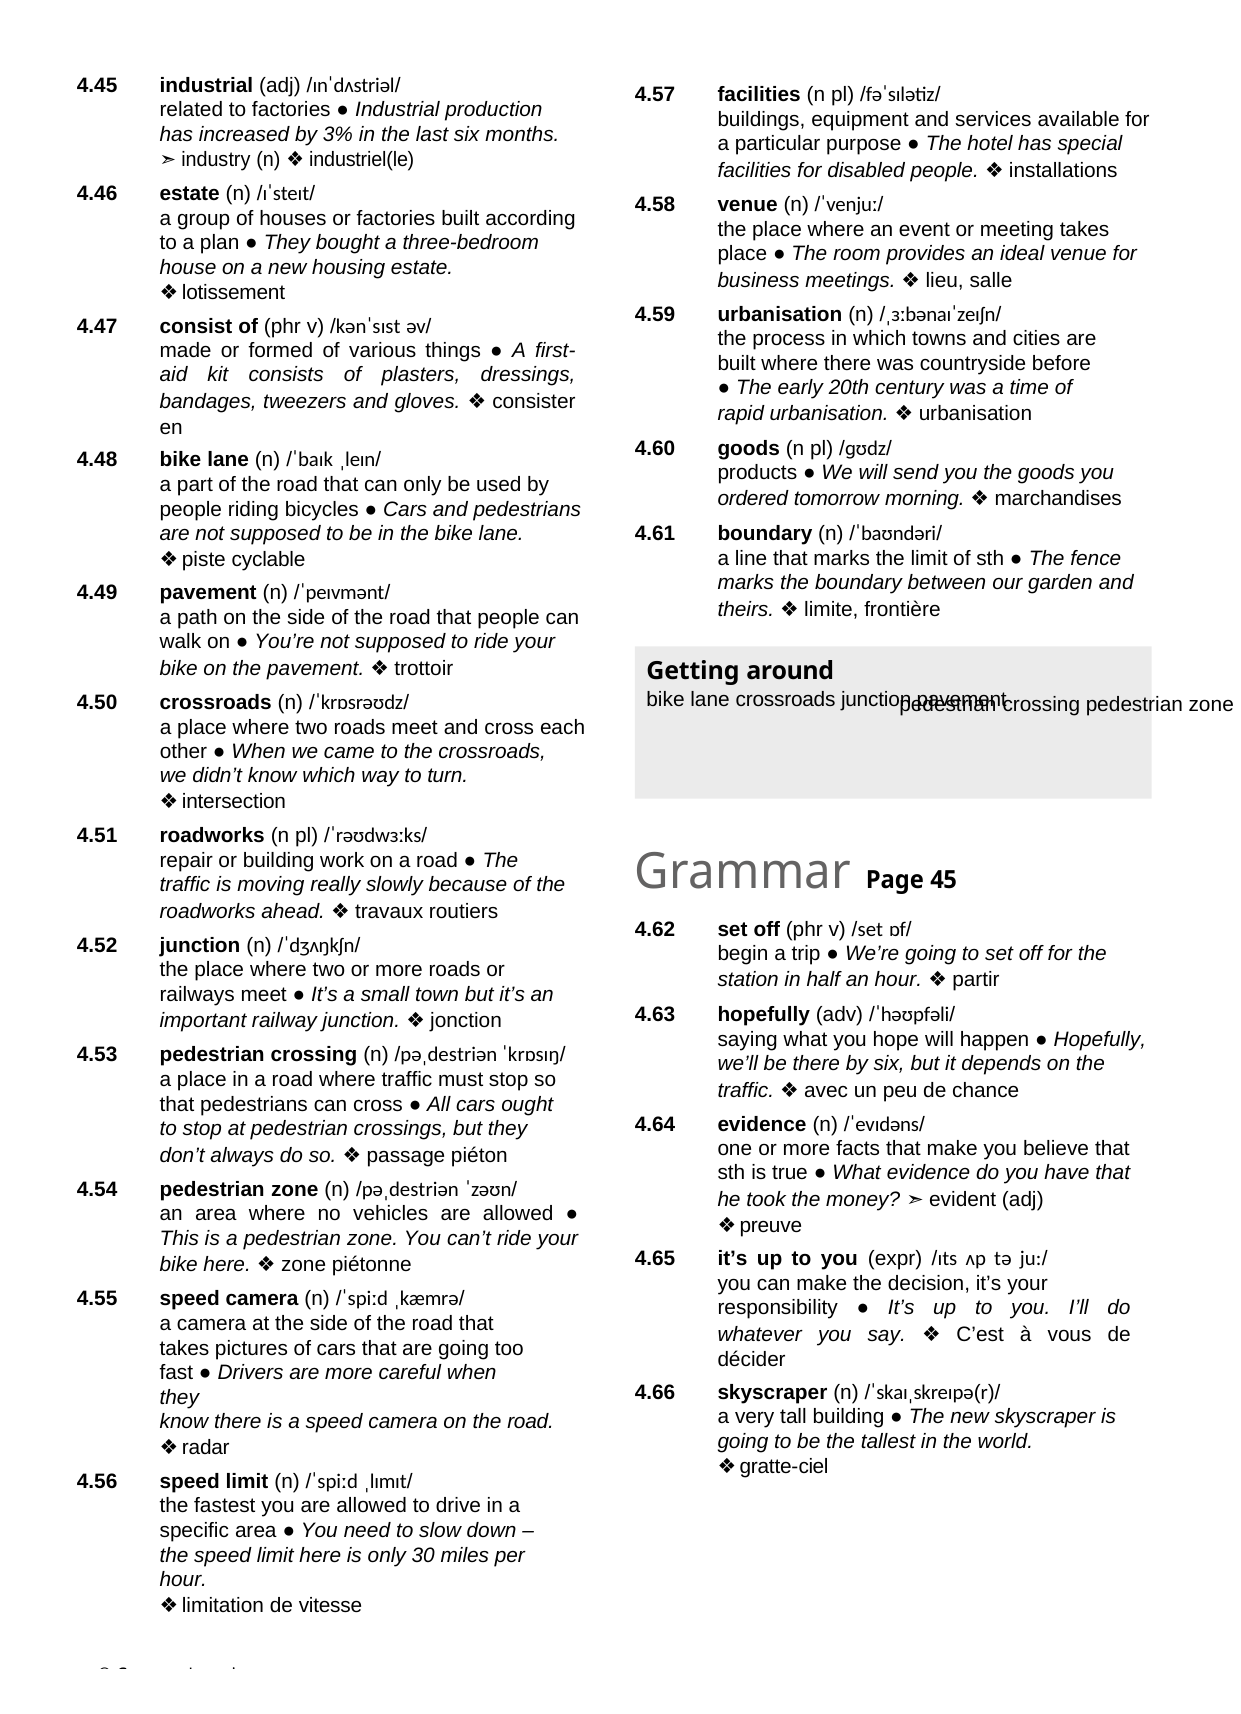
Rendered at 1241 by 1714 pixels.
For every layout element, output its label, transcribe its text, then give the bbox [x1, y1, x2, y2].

list evidence (n) /ˈevɪdəns/ [634, 1111, 1240, 1136]
list pedestrian crossing (n) /pəˌdestriən ˈkrɒsɪŋ/ a place in a road where traffic must stop so that pedestrians can cross ● All cars ought to stop at pedestrian crossings, but they don’t always do so. ❖ passage piéton [77, 1042, 576, 1168]
text ➣ industry (n) ❖ industriel(le) [159, 146, 585, 172]
list junction (n) /ˈdʒʌŋkʃn/ [77, 932, 585, 957]
text a very tall building ● The new skyscraper is going to be the tallest in the world. [717, 1404, 1155, 1453]
list piste cyclable [159, 546, 585, 571]
text one or more facts that make you believe that sth is true ● What evidence do you have that he took the money? ➣ evident (adj) [717, 1136, 1130, 1213]
list intersection [159, 788, 585, 814]
list it’s up to you (expr) /ɪts ʌp tə ju:/ you can make the decision, it’s your [634, 1245, 1047, 1295]
list venue (n) /ˈvenjuː/ [634, 191, 1240, 216]
text buildings, equipment and services available for a particular purpose ● The hotel has special facilities for disabled people. ❖ installations [717, 107, 1155, 183]
list speed camera (n) /ˈspiːd ˌkæmrə/ [77, 1286, 585, 1311]
list speed limit (n) /ˈspiːd ˌlɪmɪt/ [77, 1468, 585, 1493]
list radar [159, 1433, 585, 1460]
text products ● We will send you the goods you ordered tomorrow morning. ❖ marchandises [717, 461, 1157, 512]
list preuve [717, 1213, 1240, 1237]
text the fastest you are allowed to drive in a specific area ● You need to slow down – the speed limit here is only 30 miles per hour. [159, 1493, 567, 1591]
text the place where two or more roads or railways meet ● It’s a small town but it’s an important railway junction. ❖ jonction [159, 957, 585, 1034]
list crossroads (n) /ˈkrɒsrəʊdz/ [77, 689, 585, 714]
text Grammar Page 45 [634, 836, 1240, 904]
list set off (phr v) /set ɒf/ [634, 916, 1240, 941]
text made or formed of various things ● A first-aid kit consists of plasters, dressings, bandages, tweezers and gloves. ❖ consister en [159, 338, 575, 439]
text saying what you hope will happen ● Hopefully, we’ll be there by six, but it depends on the traffic. ❖ avec un peu de chance [717, 1026, 1157, 1103]
list pavement (n) /ˈpeɪvmənt/ [77, 579, 585, 605]
text the place where an event or meeting takes place ● The room provides an ideal venue for business meetings. ❖ lieu, salle [717, 216, 1157, 293]
text a path on the side of the road that people can walk on ● You’re not supposed to ride your bike on the pavement. ❖ trottoir [159, 605, 585, 682]
list roadworks (n pl) /ˈrəʊdwɜːks/ [77, 822, 585, 848]
list urbanisation (n) /ˌɜːbənaɪˈzeɪʃn/ [634, 301, 1240, 326]
text related to factories ● Industrial production has increased by 3% in the last six months. [159, 97, 567, 146]
list The early 20th century was a time of rapid urbanisation. ❖ urbanisation [717, 376, 1124, 427]
list estate (n) /ɪˈsteɪt/ [77, 180, 585, 205]
list bike lane (n) /ˈbaɪk ˌleɪn/ [77, 447, 585, 472]
list limitation de vitesse [159, 1592, 585, 1617]
text know there is a speed camera on the road. [159, 1409, 585, 1433]
list hopefully (adv) /ˈhəʊpfəli/ [634, 1001, 1240, 1026]
text a camera at the side of the road that takes pictures of cars that are going too fast ● Drivers are more careful when they [159, 1311, 542, 1408]
list skyscraper (n) /ˈskaɪˌskreɪpə(r)/ [634, 1379, 1240, 1404]
text begin a trip ● We’re going to set off for the station in half an hour. ❖ partir [717, 941, 1155, 993]
text we didn’t know which way to turn. [159, 764, 585, 788]
list pedestrian zone (n) /pəˌdestriən ˈzəʊn/ [77, 1176, 585, 1201]
text a place where two roads meet and cross each other ● When we came to the crossroads, [159, 714, 585, 763]
text responsibility ● It’s up to you. I’ll do whatever you say. ❖ C’est à vous de décider [717, 1296, 1131, 1371]
list industrial (adj) /ɪnˈdʌstriəl/ [77, 72, 585, 97]
text a group of houses or factories built according to a plan ● They bought a three-bedroom house on a new housing estate. [159, 205, 585, 278]
text an area where no vehicles are allowed ● This is a pedestrian zone. You can’t ride your bike here. ❖ zone piétonne [159, 1201, 578, 1278]
list gratte-ciel [717, 1453, 1240, 1479]
list consist of (phr v) /kənˈsɪst əv/ [77, 313, 585, 338]
text repair or building work on a road ● The traffic is moving really slowly because of the roadworks ahead. ❖ travaux routiers [159, 848, 567, 924]
list lotissement [159, 279, 585, 305]
list goods (n pl) /ɡʊdz/ [634, 435, 1240, 460]
text a line that marks the limit of sth ● The fence marks the boundary between our garden and theirs. ❖ limite, frontière [717, 545, 1157, 622]
list boundary (n) /ˈbaʊndəri/ [634, 520, 1240, 545]
list facilities (n pl) /fəˈsɪlətiz/ [634, 81, 1240, 107]
text the process in which towns and cities are built where there was countryside before [717, 326, 1128, 374]
text a part of the road that can only be used by people riding bicycles ● Cars and pedestrians are not supposed to be in the bike lane. [159, 472, 585, 545]
